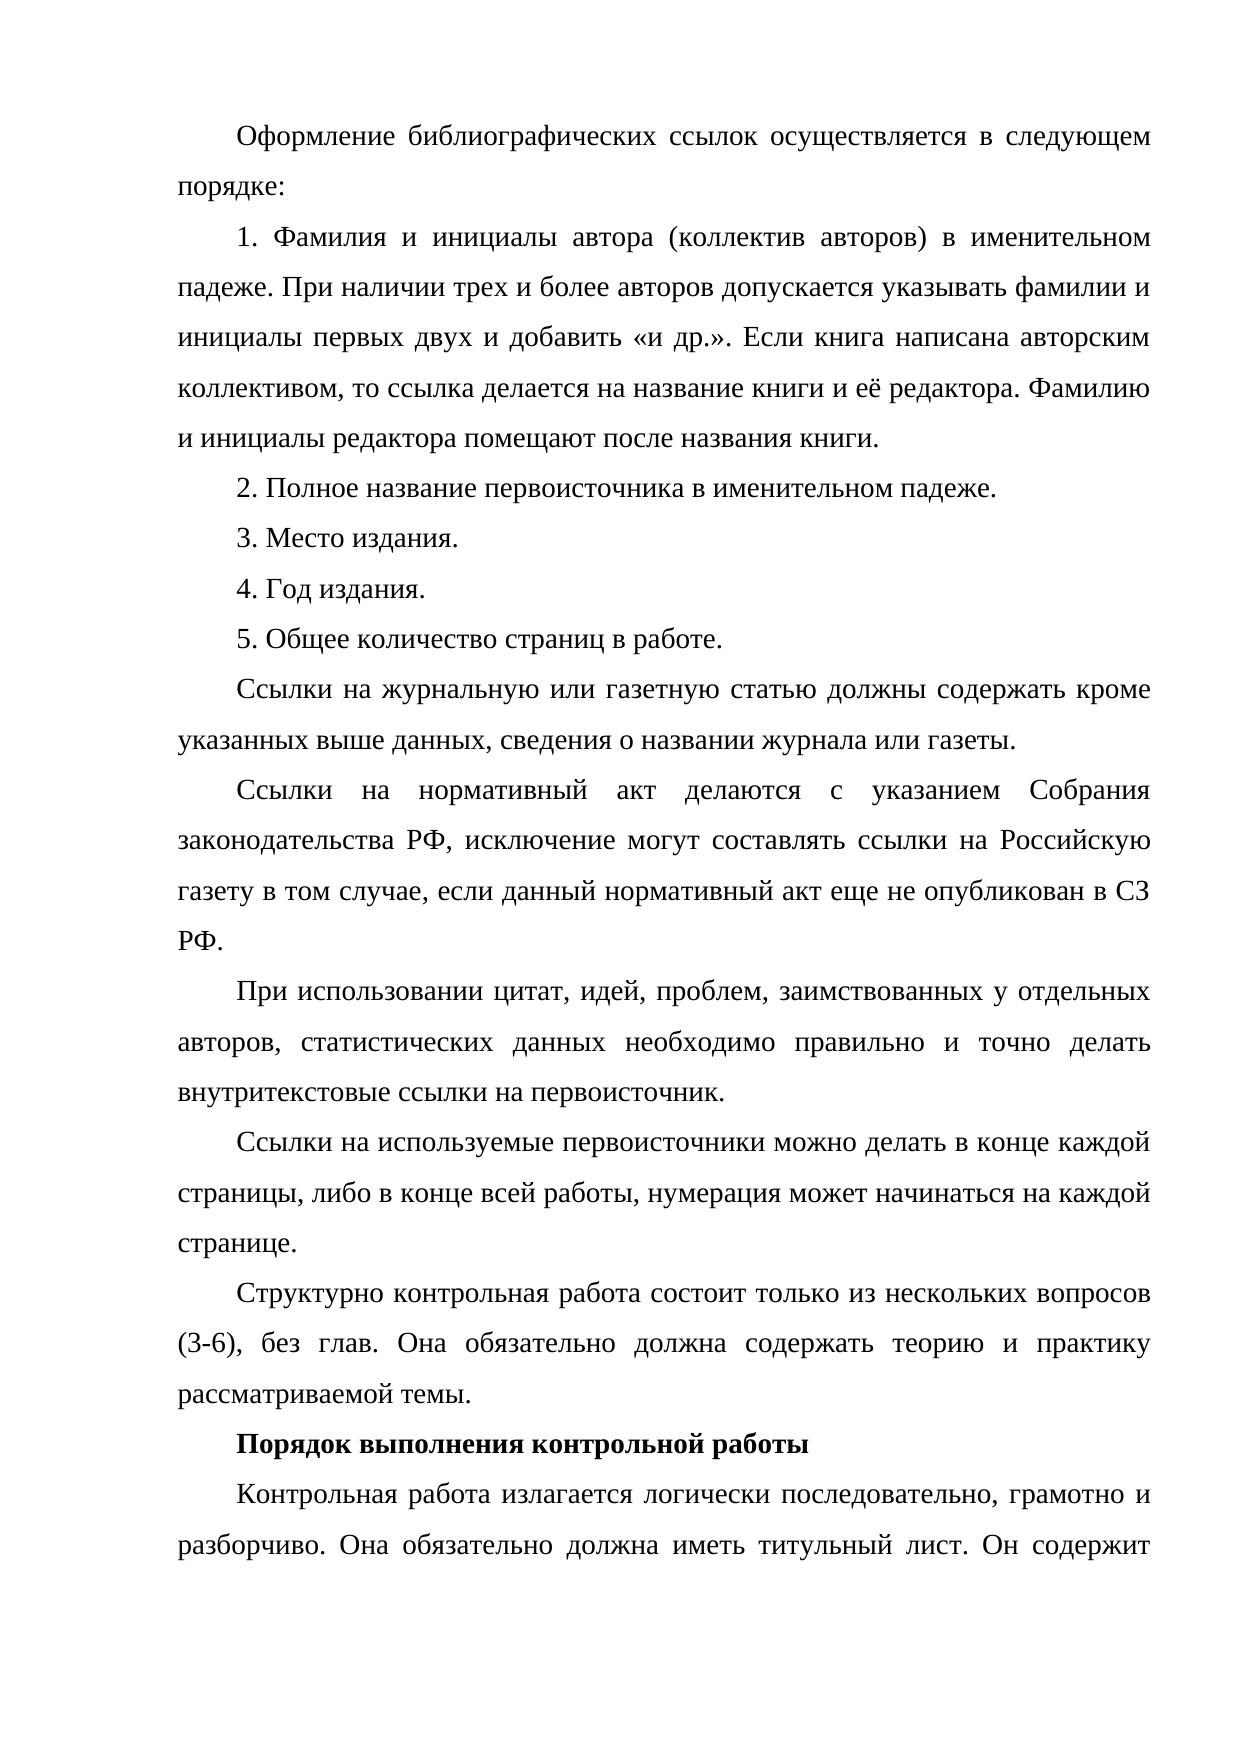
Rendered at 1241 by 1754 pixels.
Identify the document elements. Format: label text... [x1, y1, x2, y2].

text Порядок выполнения контрольной работы [177, 1426, 1152, 1460]
text 5. Общее количество страниц в работе. [177, 621, 1152, 655]
text Ссылки на используемые первоисточники можно делать в конце каждой страницы, либо в конце всей работы, нумерация может начинаться на каждой странице. [177, 1124, 1152, 1258]
text При использовании цитат, идей, проблем, заимствованных у отдельных авторов, статистических данных необходимо правильно и точно делать внутритекстовые ссылки на первоисточник. [177, 973, 1152, 1108]
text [177, 1477, 1152, 1560]
text 2. Полное название первоисточника в именительном падеже. [177, 470, 1152, 504]
text Структурно контрольная работа состоит только из нескольких вопросов (3-6), без глав. Она обязательно должна содержать теорию и практику рассматриваемой темы. [177, 1275, 1152, 1409]
text 3. Место издания. [177, 521, 1152, 554]
text 4. Год издания. [177, 571, 1152, 604]
text 1. Фамилия и инициалы автора (коллектив авторов) в именительном падеже. При наличии трех и более авторов допускается указывать фамилии и инициалы первых двух и добавить «и др.». Если книга написана авторским коллективом, то ссылка делается на название книги и её редактора. Фамилию и инициалы редактора помещают после названия книги. [177, 219, 1152, 453]
text Ссылки на нормативный акт делаются с указанием Собрания законодательства РФ, исключение могут составлять ссылки на Российскую газету в том случае, если данный нормативный акт еще не опубликован в СЗ РФ. [177, 772, 1152, 957]
text Ссылки на журнальную или газетную статью должны содержать кроме указанных выше данных, сведения о названии журнала или газеты. [177, 672, 1152, 755]
text Оформление библиографических ссылок осуществляется в следующем порядке: [177, 118, 1152, 202]
